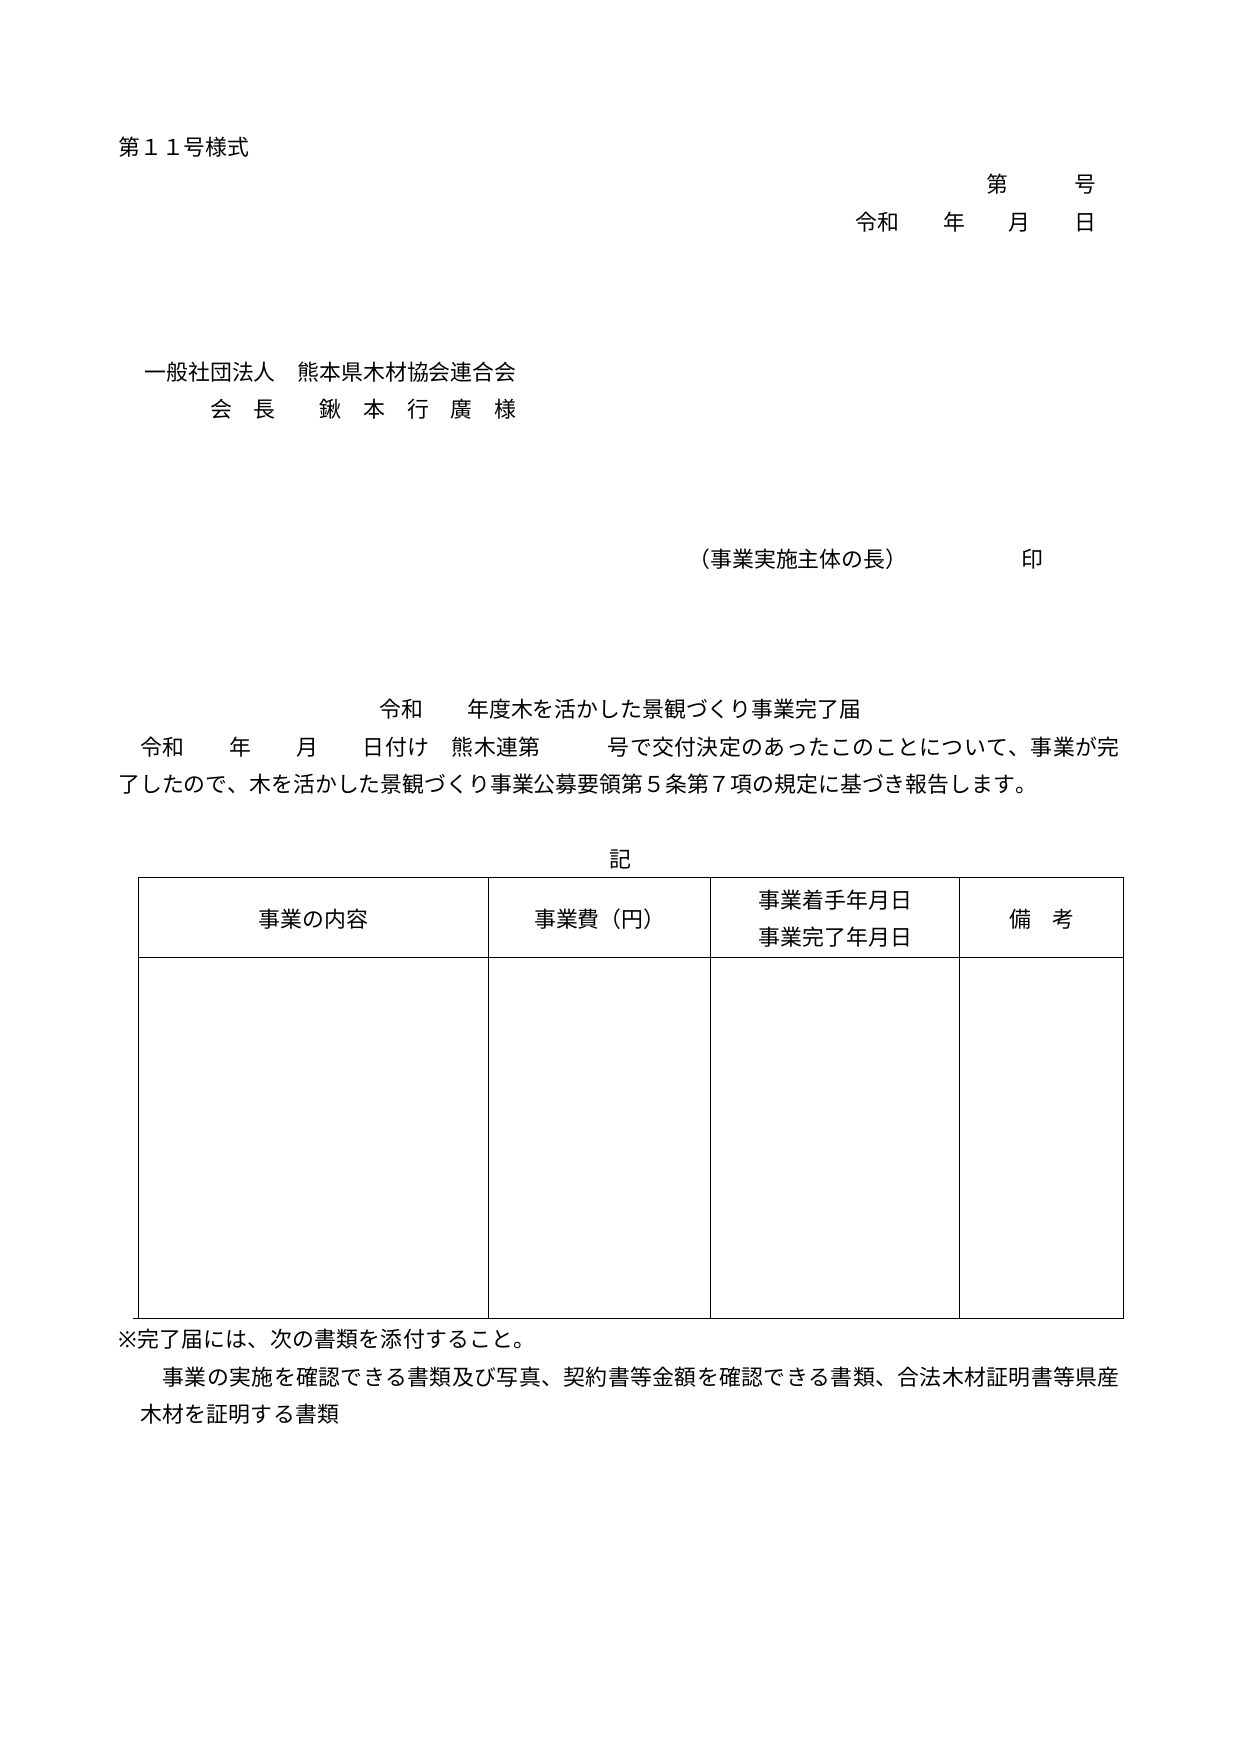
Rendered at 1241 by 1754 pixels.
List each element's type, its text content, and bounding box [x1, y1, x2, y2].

text 会 長 鍬 本 行 廣 様 [144, 389, 1122, 427]
text 令和 年度木を活かした景観づくり事業完了届 [118, 689, 1122, 727]
table_cell [489, 958, 710, 1318]
table_header 事業費（円） [489, 878, 710, 957]
text 令和 年 月 日付け 熊木連第 号で交付決定のあったこのことについて、事業が完了したので、木を活かした景観づくり事業公募要領第５条第７項の規定に基づき報告します。 [118, 727, 1122, 802]
text ※完了届には、次の書類を添付すること。 [118, 1319, 1122, 1357]
text 一般社団法人 熊本県木材協会連合会 [144, 352, 1122, 389]
text （事業実施主体の長） 印 [118, 539, 1043, 577]
text 令和 年 月 日 [118, 202, 1096, 239]
table_header 事業着手年月日 事業完了年月日 [711, 878, 959, 957]
table_cell [139, 958, 488, 1318]
text 第１１号様式 [118, 127, 1122, 164]
text 事業の実施を確認できる書類及び写真、契約書等金額を確認できる書類、合法木材証明書等県産木材を証明する書類 [140, 1357, 1122, 1432]
text 第 号 [118, 164, 1096, 202]
table_cell [960, 958, 1123, 1318]
table_cell [133, 957, 138, 1318]
table_header 備 考 [960, 878, 1123, 957]
text 記 [118, 839, 1122, 877]
table_cell [711, 958, 959, 1318]
table_header 事業の内容 [139, 878, 488, 957]
